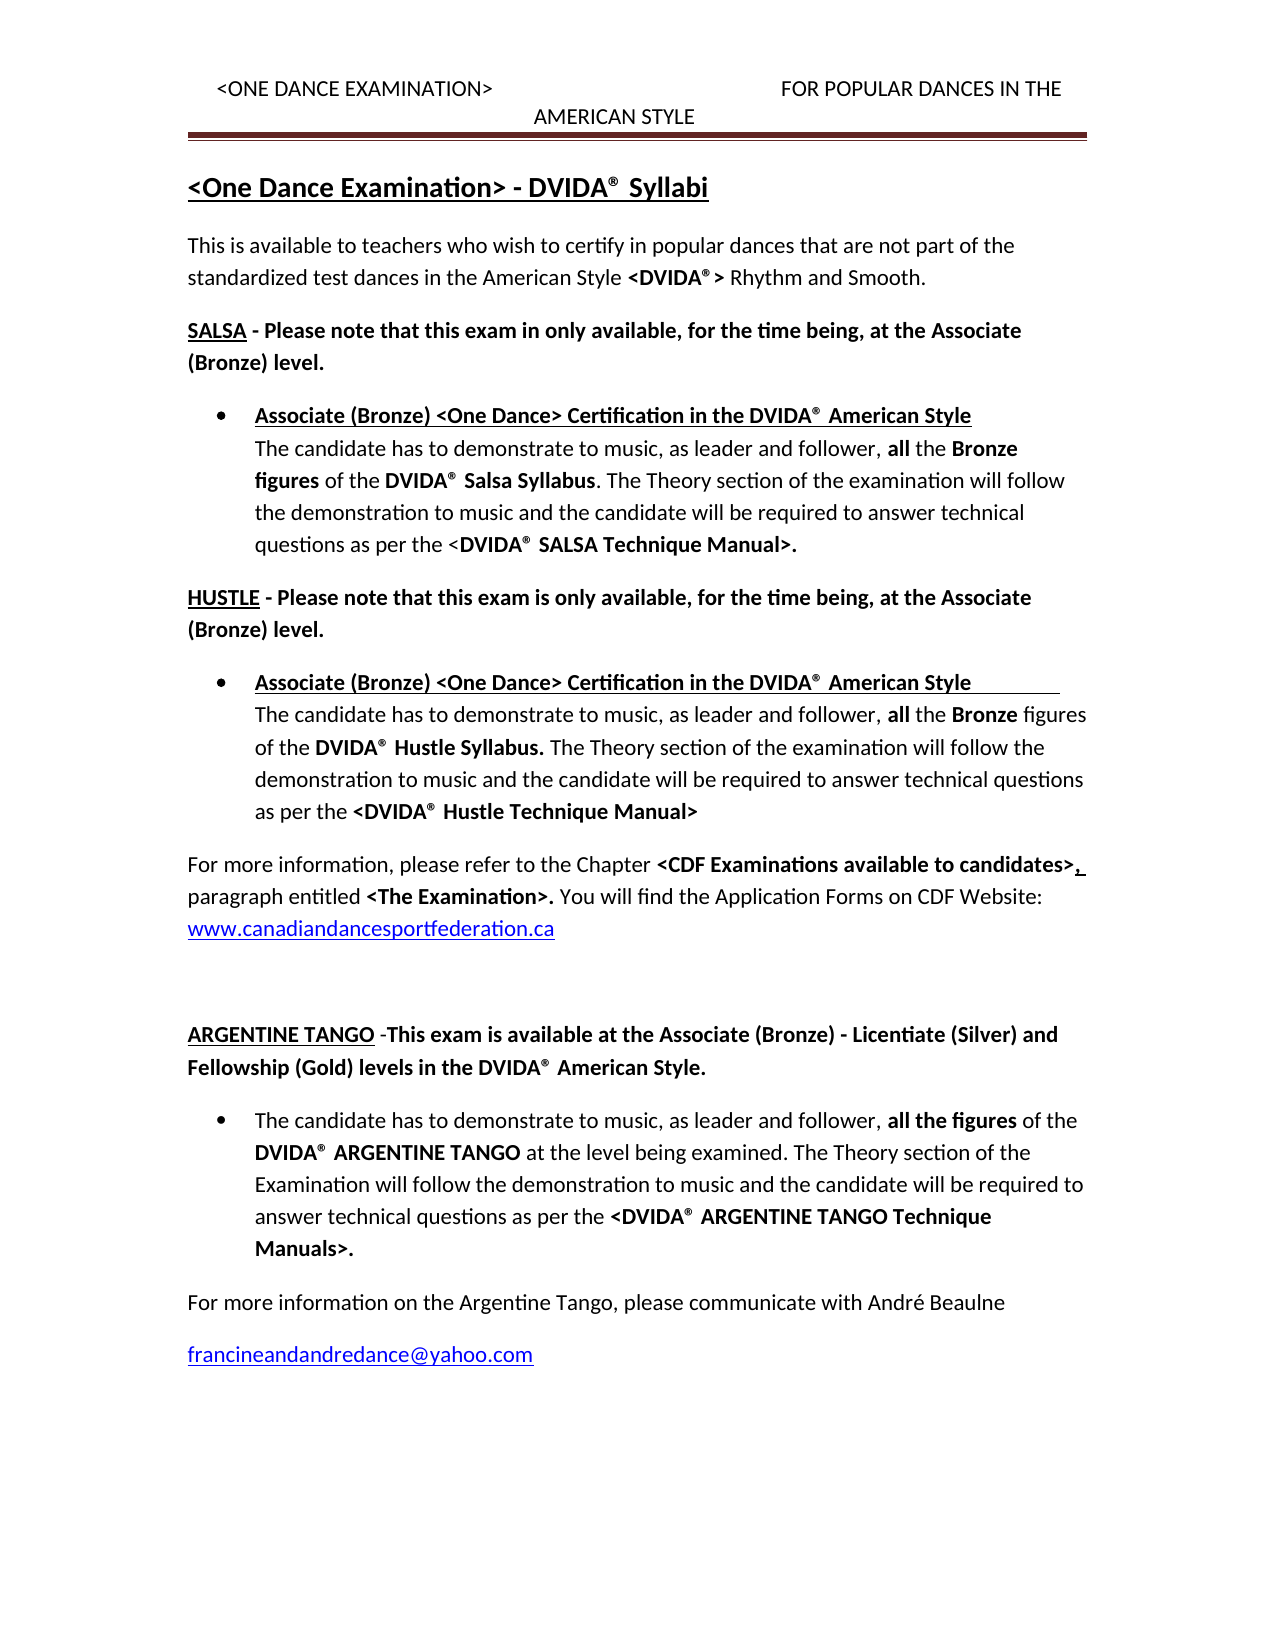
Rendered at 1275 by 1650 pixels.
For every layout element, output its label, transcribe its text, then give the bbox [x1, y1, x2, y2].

text <One Dance Examination> - DVIDA® Syllabi [187, 169, 1087, 205]
list Associate (Bronze) <One Dance> Certification in the DVIDA® American Style The candidate has to demonstrate to music, as leader and follower, all the Bronze figures of the DVIDA® Hustle Syllabus. The Theory section of the examination will follow the demonstration to music and the candidate will be required to answer technical questions as per the <DVIDA® Hustle Technique Manual> [217, 668, 1087, 825]
text For more information, please refer to the Chapter <CDF Examinations available to candidates>, paragraph entitled <The Examination>. You will find the Application Forms on CDF Website: www.canadiandancesportfederation.ca [187, 850, 1087, 943]
text ARGENTINE TANGO -This exam is available at the Associate (Bronze) - Licentiate (Silver) and Fellowship (Gold) levels in the DVIDA® American Style. [187, 1021, 1087, 1081]
text SALSA - Please note that this exam in only available, for the time being, at the Associate (Bronze) level. [187, 316, 1087, 376]
text For more information on the Argentine Tango, please communicate with André Beaulne [187, 1288, 1087, 1316]
text HUSTLE - Please note that this exam is only available, for the time being, at the Associate (Bronze) level. [187, 583, 1087, 643]
list Associate (Bronze) <One Dance> Certification in the DVIDA® American Style The candidate has to demonstrate to music, as leader and follower, all the Bronze figures of the DVIDA® Salsa Syllabus. The Theory section of the examination will follow the demonstration to music and the candidate will be required to answer technical questions as per the <DVIDA® SALSA Technique Manual>. [217, 401, 1087, 558]
list The candidate has to demonstrate to music, as leader and follower, all the figures of the DVIDA® ARGENTINE TANGO at the level being examined. The Theory section of the Examination will follow the demonstration to music and the candidate will be required to answer technical questions as per the <DVIDA® ARGENTINE TANGO Technique Manuals>. [217, 1106, 1087, 1263]
text This is available to teachers who wish to certify in popular dances that are not part of the standardized test dances in the American Style <DVIDA®> Rhythm and Smooth. [187, 231, 1087, 291]
text francineandandredance@yahoo.com [187, 1341, 1087, 1369]
